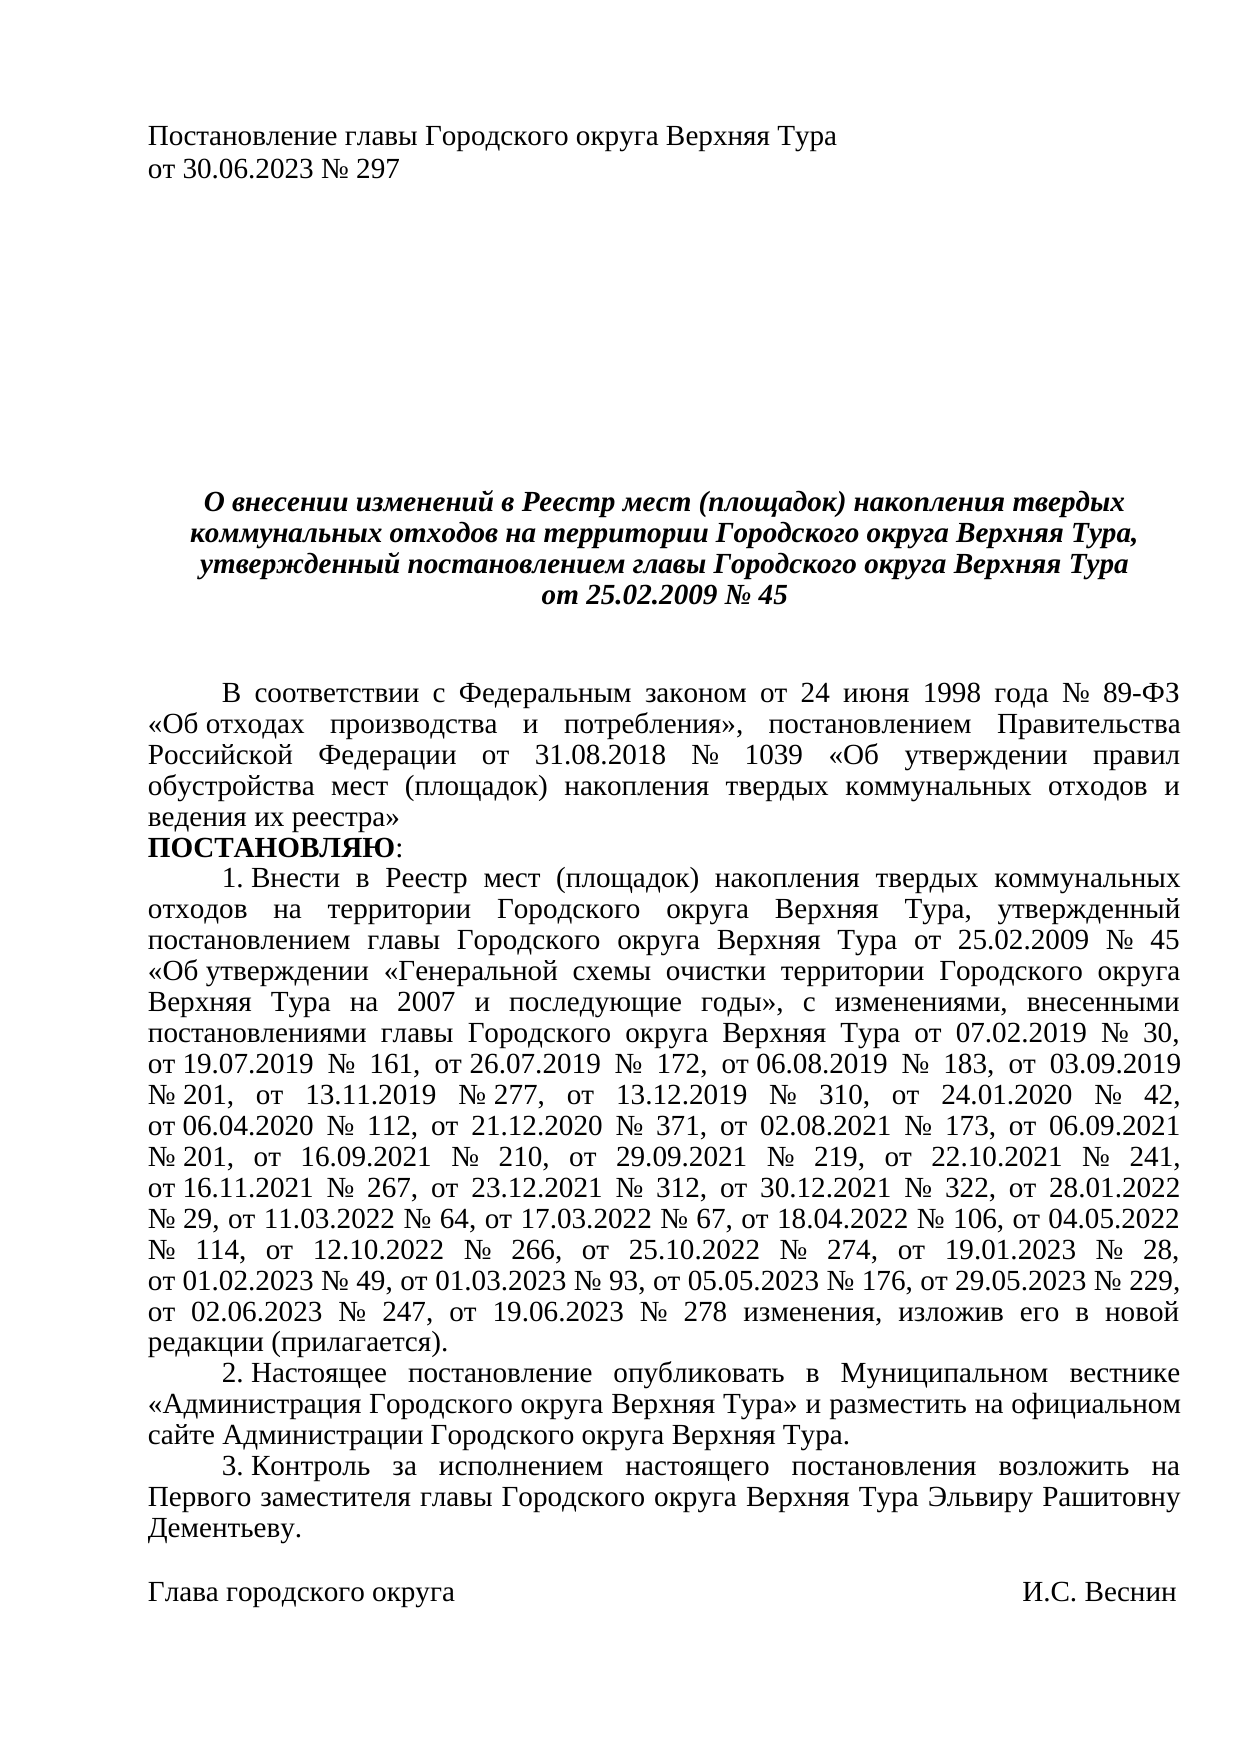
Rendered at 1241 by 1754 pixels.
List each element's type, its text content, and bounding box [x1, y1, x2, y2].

text 1. Внести в Реестр мест (площадок) накопления твердых коммунальных отходов на территории Городского округа Верхняя Тура, утвержденный постановлением главы Городского округа Верхняя Тура от 25.02.2009 № 45 «Об утверждении «Генеральной схемы очистки территории Городского округа Верхняя Тура на 2007 и последующие годы», с изменениями, внесенными постановлениями главы Городского округа Верхняя Тура от 07.02.2019 № 30, от 19.07.2019 № 161, от 26.07.2019 № 172, от 06.08.2019 № 183, от 03.09.2019 № 201, от 13.11.2019 № 277, от 13.12.2019 № 310, от 24.01.2020 № 42, от 06.04.2020 № 112, от 21.12.2020 № 371, от 02.08.2021 № 173, от 06.09.2021 № 201, от 16.09.2021 № 210, от 29.09.2021 № 219, от 22.10.2021 № 241, от 16.11.2021 № 267, от 23.12.2021 № 312, от 30.12.2021 № 322, от 28.01.2022 № 29, от 11.03.2022 № 64, от 17.03.2022 № 67, от 18.04.2022 № 106, от 04.05.2022 № 114, от 12.10.2022 № 266, от 25.10.2022 № 274, от 19.01.2023 № 28, от 01.02.2023 № 49, от 01.03.2023 № 93, от 05.05.2023 № 176, от 29.05.2023 № 229, от 02.06.2023 № 247, от 19.06.2023 № 278 изменения, изложив его в новой редакции (прилагается). [148, 863, 1181, 1358]
text 2. Настоящее постановление опубликовать в Муниципальном вестнике «Администрация Городского округа Верхняя Тура» и разместить на официальном сайте Администрации Городского округа Верхняя Тура. [148, 1358, 1181, 1451]
text ПОСТАНОВЛЯЮ: [148, 832, 1181, 863]
title О внесении изменений в Реестр мест (площадок) накопления твердых коммунальных отходов на территории Городского округа Верхняя Тура, утвержденный постановлением главы Городского округа Верхняя Тура от 25.02.2009 № 45 [148, 487, 1181, 611]
text 3. Контроль за исполнением настоящего постановления возложить на Первого заместителя главы Городского округа Верхняя Тура Эльвиру Рашитовну Дементьеву. [148, 1451, 1181, 1543]
text Глава городского округа И.С. Веснин [148, 1577, 1181, 1608]
text В соответствии с Федеральным законом от 24 июня 1998 года № 89-ФЗ «Об отходах производства и потребления», постановлением Правительства Российской Федерации от 31.08.2018 № 1039 «Об утверждении правил обустройства мест (площадок) накопления твердых коммунальных отходов и ведения их реестра» [148, 678, 1181, 832]
title Постановление главы Городского округа Верхняя Тура от 30.06.2023 № 297 [148, 118, 1181, 185]
